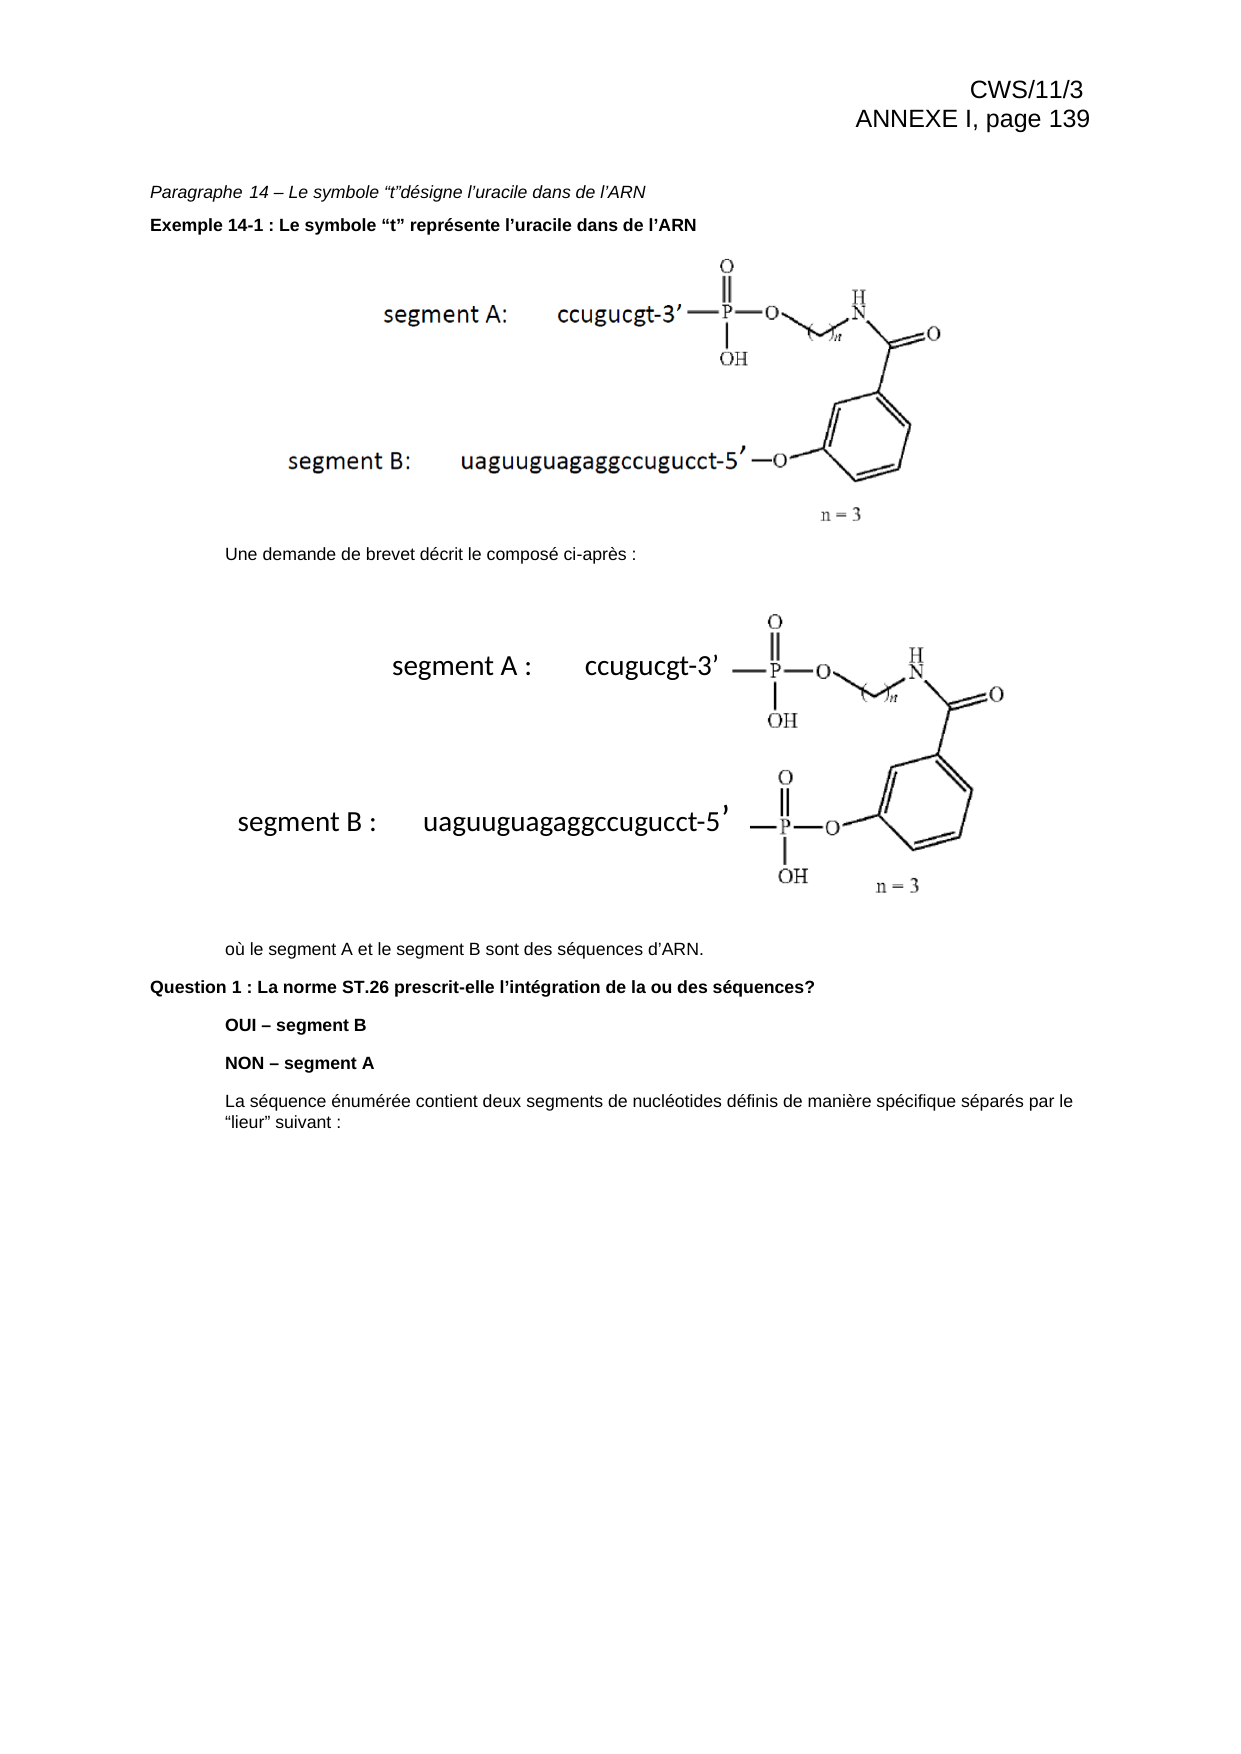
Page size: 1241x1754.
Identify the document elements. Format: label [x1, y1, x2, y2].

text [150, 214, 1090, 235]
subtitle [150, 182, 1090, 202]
picture [731, 585, 1044, 921]
picture [225, 252, 943, 526]
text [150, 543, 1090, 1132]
